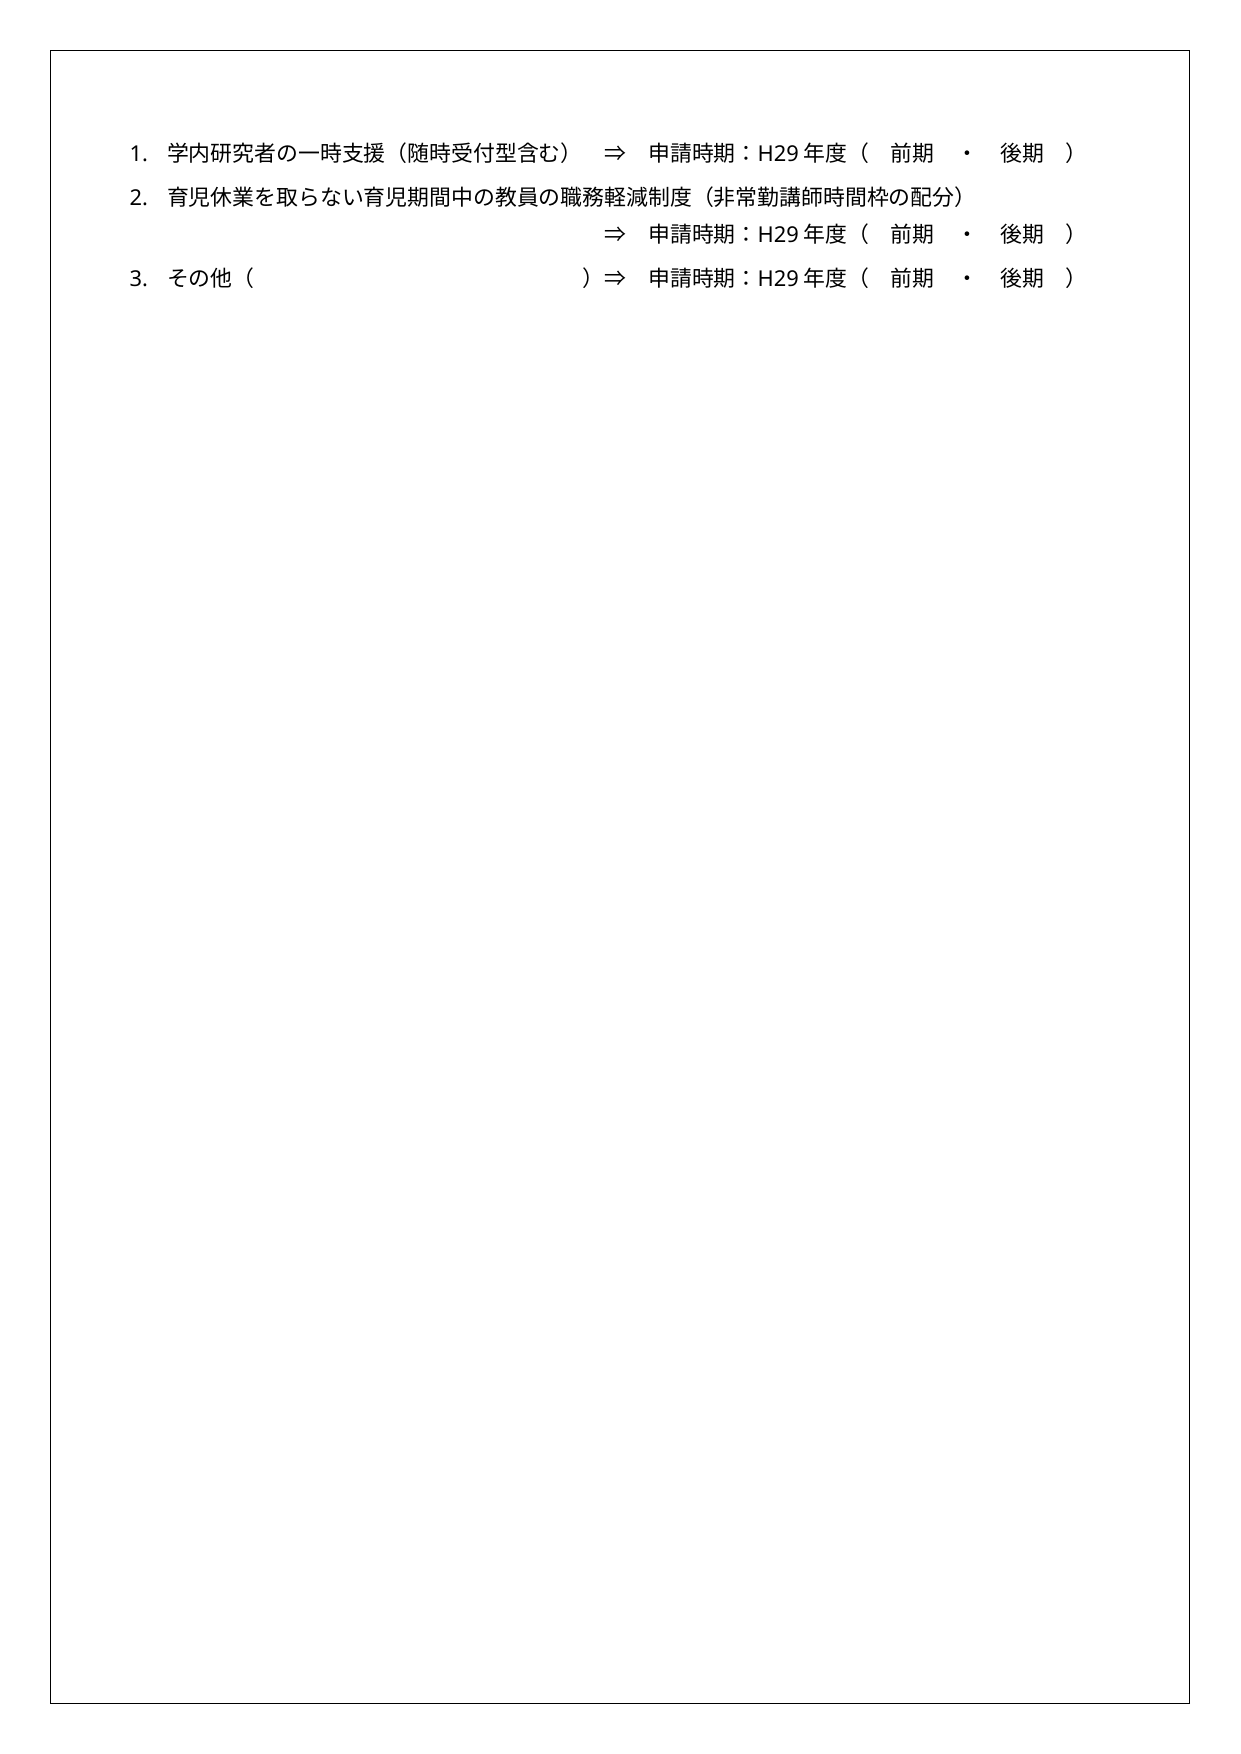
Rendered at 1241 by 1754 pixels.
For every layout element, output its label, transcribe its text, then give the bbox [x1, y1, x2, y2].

table_cell その他（ ）⇒ 申請時期：H29年度（ 前期 ・ 後期 ） [118, 252, 1163, 302]
table_cell 育児休業を取らない育児期間中の教員の職務軽減制度（非常勤講師時間枠の配分） ⇒ 申請時期：H29年度（ 前期 ・ 後期 ） [118, 177, 1163, 252]
table_header 学内研究者の一時支援（随時受付型含む） ⇒ 申請時期：H29年度（ 前期 ・ 後期 ） [118, 127, 1163, 177]
